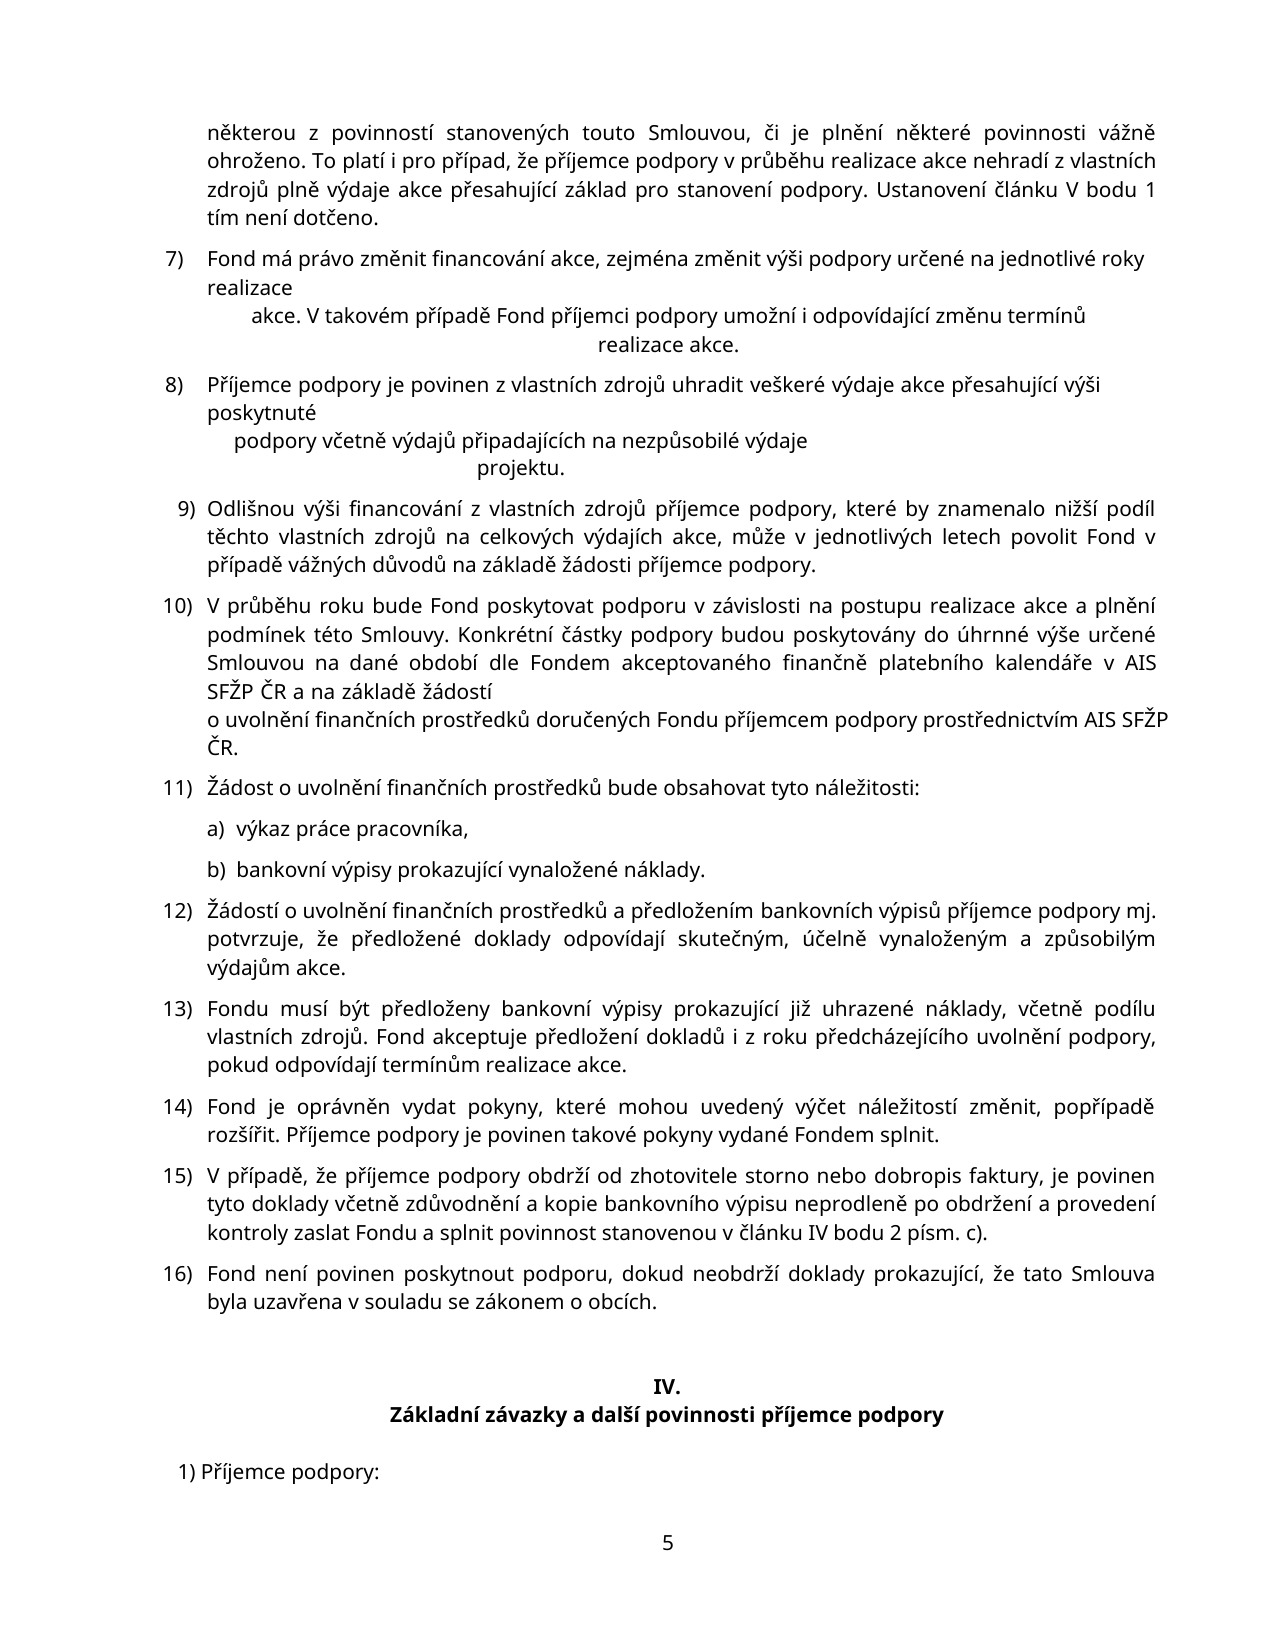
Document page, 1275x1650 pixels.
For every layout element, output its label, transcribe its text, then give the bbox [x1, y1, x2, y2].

text podpory včetně výdajů připadajících na nezpůsobilé výdaje projektu. [206, 426, 836, 481]
text o uvolnění finančních prostředků doručených Fondu příjemcem podpory prostřednictvím AIS SFŽP ČR. [207, 705, 1169, 761]
list výkaz práce pracovníka, [207, 814, 1169, 843]
subtitle Základní závazky a další povinnosti příjemce podpory [203, 1400, 1131, 1429]
text akce. V takovém případě Fond příjemci podpory umožní i odpovídající změnu termínů realizace akce. [206, 301, 1131, 358]
list Fond má právo změnit financování akce, zejména změnit výši podpory určené na jednotlivé roky realizace [165, 244, 1169, 301]
list Žádostí o uvolnění finančních prostředků a předložením bankovních výpisů příjemce podpory mj. potvrzuje, že předložené doklady odpovídají skutečným, účelně vynaloženým a způsobilým výdajům akce. [162, 896, 1157, 981]
list Příjemce podpory je povinen z vlastních zdrojů uhradit veškeré výdaje akce přesahující výši poskytnuté [165, 371, 1169, 426]
list Odlišnou výši financování z vlastních zdrojů příjemce podpory, které by znamenalo nižší podíl těchto vlastních zdrojů na celkových výdajích akce, může v jednotlivých letech povolit Fond v případě vážných důvodů na základě žádosti příjemce podpory. [177, 494, 1157, 579]
list V průběhu roku bude Fond poskytovat podporu v závislosti na postupu realizace akce a plnění podmínek této Smlouvy. Konkrétní částky podpory budou poskytovány do úhrnné výše určené Smlouvou na dané období dle Fondem akceptovaného finančně platebního kalendáře v AIS SFŽP ČR a na základě žádostí [162, 592, 1157, 705]
list Příjemce podpory: [177, 1457, 1169, 1486]
list Fond není povinen poskytnout podporu, dokud neobdrží doklady prokazující, že tato Smlouva byla uzavřena v souladu se zákonem o obcích. [162, 1259, 1157, 1316]
text některou z povinností stanovených touto Smlouvou, či je plnění některé povinnosti vážně ohroženo. To platí i pro případ, že příjemce podpory v průběhu realizace akce nehradí z vlastních zdrojů plně výdaje akce přesahující základ pro stanovení podpory. Ustanovení článku V bodu 1 tím není dotčeno. [207, 118, 1157, 232]
subtitle IV. [203, 1372, 1131, 1400]
list Žádost o uvolnění finančních prostředků bude obsahovat tyto náležitosti: [162, 773, 1169, 802]
list V případě, že příjemce podpory obdrží od zhotovitele storno nebo dobropis faktury, je povinen tyto doklady včetně zdůvodnění a kopie bankovního výpisu neprodleně po obdržení a provedení kontroly zaslat Fondu a splnit povinnost stanovenou v článku IV bodu 2 písm. c). [162, 1161, 1157, 1246]
list bankovní výpisy prokazující vynaložené náklady. [207, 855, 1169, 883]
list Fondu musí být předloženy bankovní výpisy prokazující již uhrazené náklady, včetně podílu vlastních zdrojů. Fond akceptuje předložení dokladů i z roku předcházejícího uvolnění podpory, pokud odpovídají termínům realizace akce. [162, 994, 1157, 1079]
list Fond je oprávněn vydat pokyny, které mohou uvedený výčet náležitostí změnit, popřípadě rozšířit. Příjemce podpory je povinen takové pokyny vydané Fondem splnit. [162, 1092, 1156, 1149]
